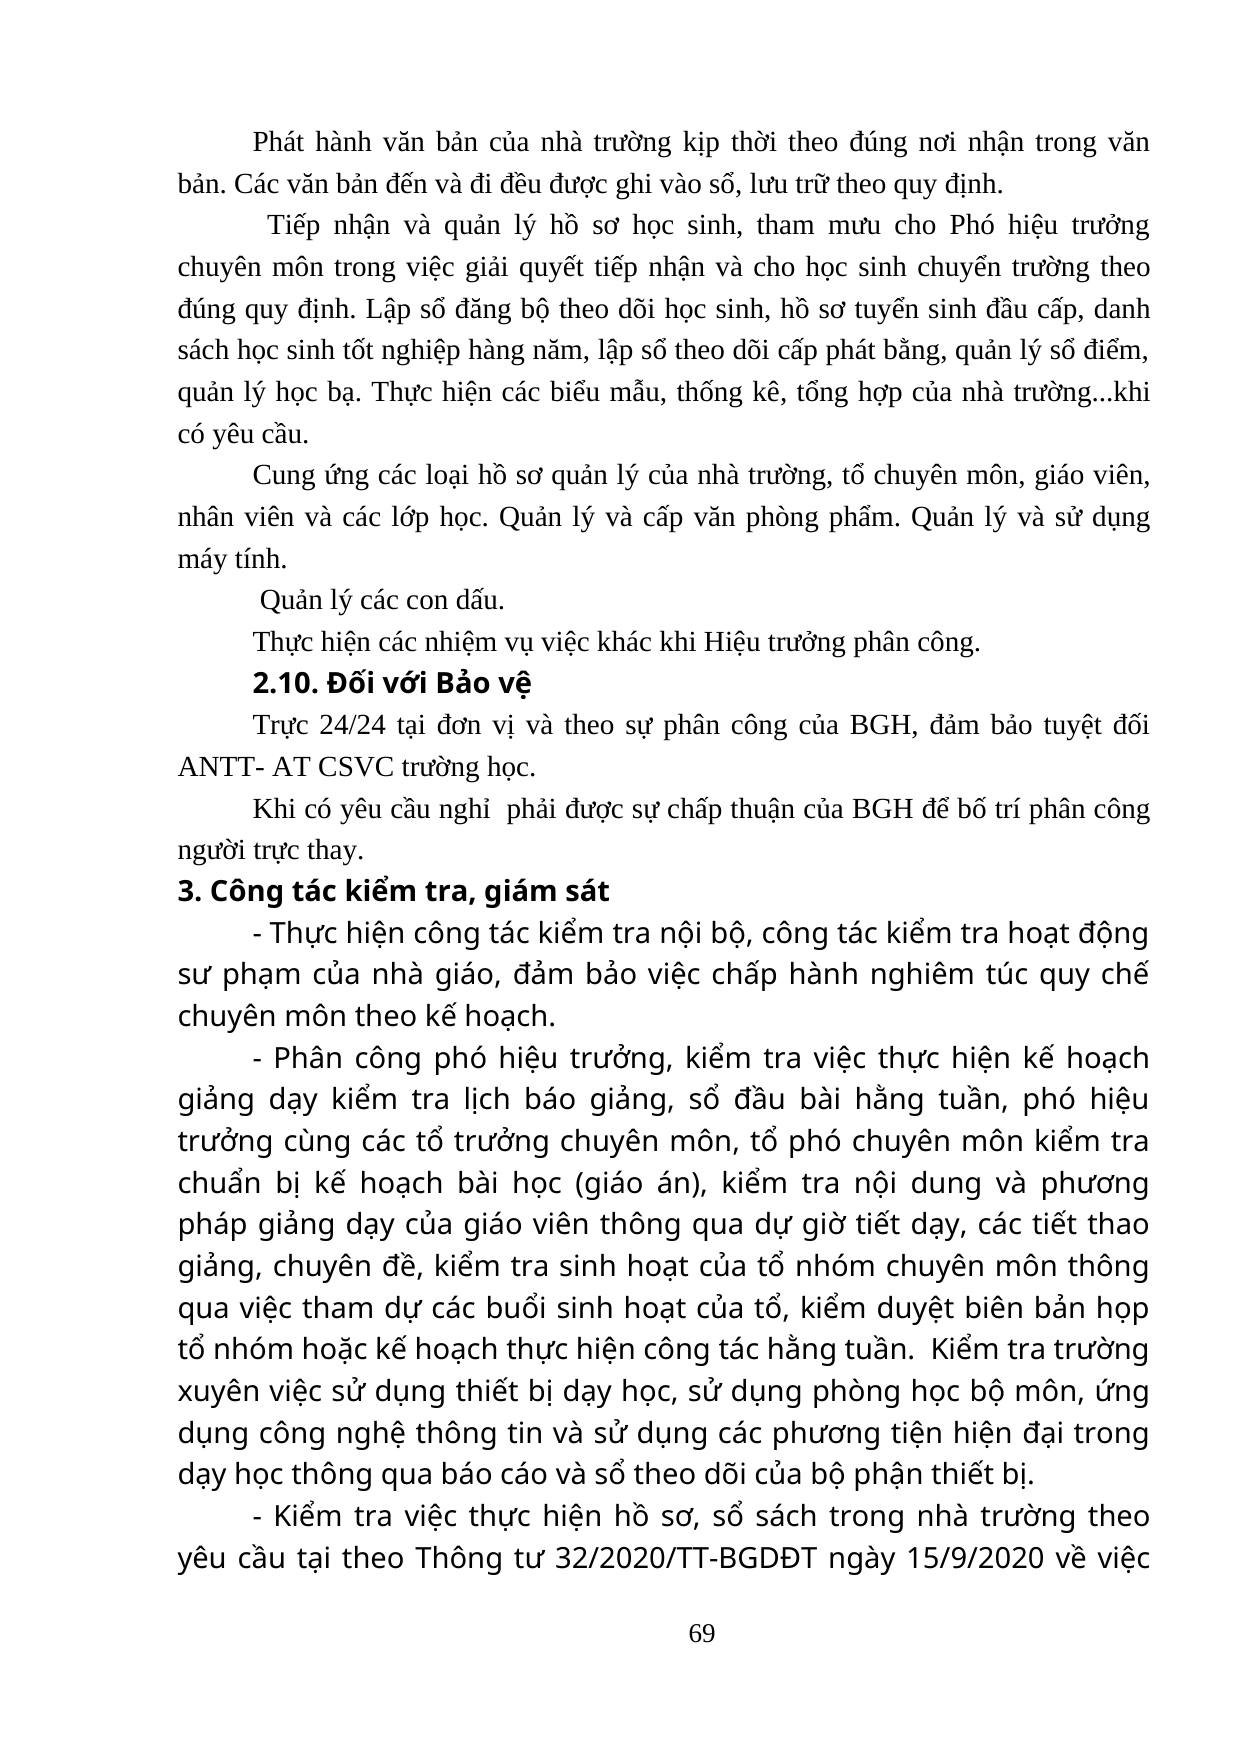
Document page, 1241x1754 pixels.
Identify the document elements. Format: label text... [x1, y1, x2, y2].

text Khi có yêu cầu nghỉ phải được sự chấp thuận của BGH để bố trí phân công người trực thay. [177, 785, 1152, 868]
text Tiếp nhận và quản lý hồ sơ học sinh, tham mưu cho Phó hiệu trưởng chuyên môn trong việc giải quyết tiếp nhận và cho học sinh chuyển trường theo đúng quy định. Lập sổ đăng bộ theo dõi học sinh, hồ sơ tuyển sinh đầu cấp, danh sách học sinh tốt nghiệp hàng năm, lập sổ theo dõi cấp phát bằng, quản lý sổ điểm, quản lý học bạ. Thực hiện các biểu mẫu, thống kê, tổng hợp của nhà trường...khi có yêu cầu. [177, 201, 1152, 451]
text 2.10. Đối với Bảo vệ [177, 660, 1152, 701]
text 3. Công tác kiểm tra, giám sát [177, 868, 1152, 910]
text - Thực hiện công tác kiểm tra nội bộ, công tác kiểm tra hoạt động sư phạm của nhà giáo, đảm bảo việc chấp hành nghiêm túc quy chế chuyên môn theo kế hoạch. [177, 910, 1152, 1035]
text Phát hành văn bản của nhà trường kịp thời theo đúng nơi nhận trong văn bản. Các văn bản đến và đi đều được ghi vào sổ, lưu trữ theo quy định. [177, 118, 1152, 201]
text Cung ứng các loại hồ sơ quản lý của nhà trường, tổ chuyên môn, giáo viên, nhân viên và các lớp học. Quản lý và cấp văn phòng phẩm. Quản lý và sử dụng máy tính. [177, 451, 1152, 576]
text - Phân công phó hiệu trưởng, kiểm tra việc thực hiện kế hoạch giảng dạy kiểm tra lịch báo giảng, sổ đầu bài hằng tuần, phó hiệu trưởng cùng các tổ trưởng chuyên môn, tổ phó chuyên môn kiểm tra chuẩn bị kế hoạch bài học (giáo án), kiểm tra nội dung và phương pháp giảng dạy của giáo viên thông qua dự giờ tiết dạy, các tiết thao giảng, chuyên đề, kiểm tra sinh hoạt của tổ nhóm chuyên môn thông qua việc tham dự các buổi sinh hoạt của tổ, kiểm duyệt biên bản họp tổ nhóm hoặc kế hoạch thực hiện công tác hằng tuần. Kiểm tra trường xuyên việc sử dụng thiết bị dạy học, sử dụng phòng học bộ môn, ứng dụng công nghệ thông tin và sử dụng các phương tiện hiện đại trong dạy học thông qua báo cáo và sổ theo dõi của bộ phận thiết bị. [177, 1035, 1152, 1493]
text Quản lý các con dấu. [177, 576, 1152, 618]
text Thực hiện các nhiệm vụ việc khác khi Hiệu trưởng phân công. [177, 618, 1152, 660]
text Trực 24/24 tại đơn vị và theo sự phân công của BGH, đảm bảo tuyệt đối ANTT- AT CSVC trường học. [177, 701, 1152, 785]
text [177, 1493, 1152, 1576]
